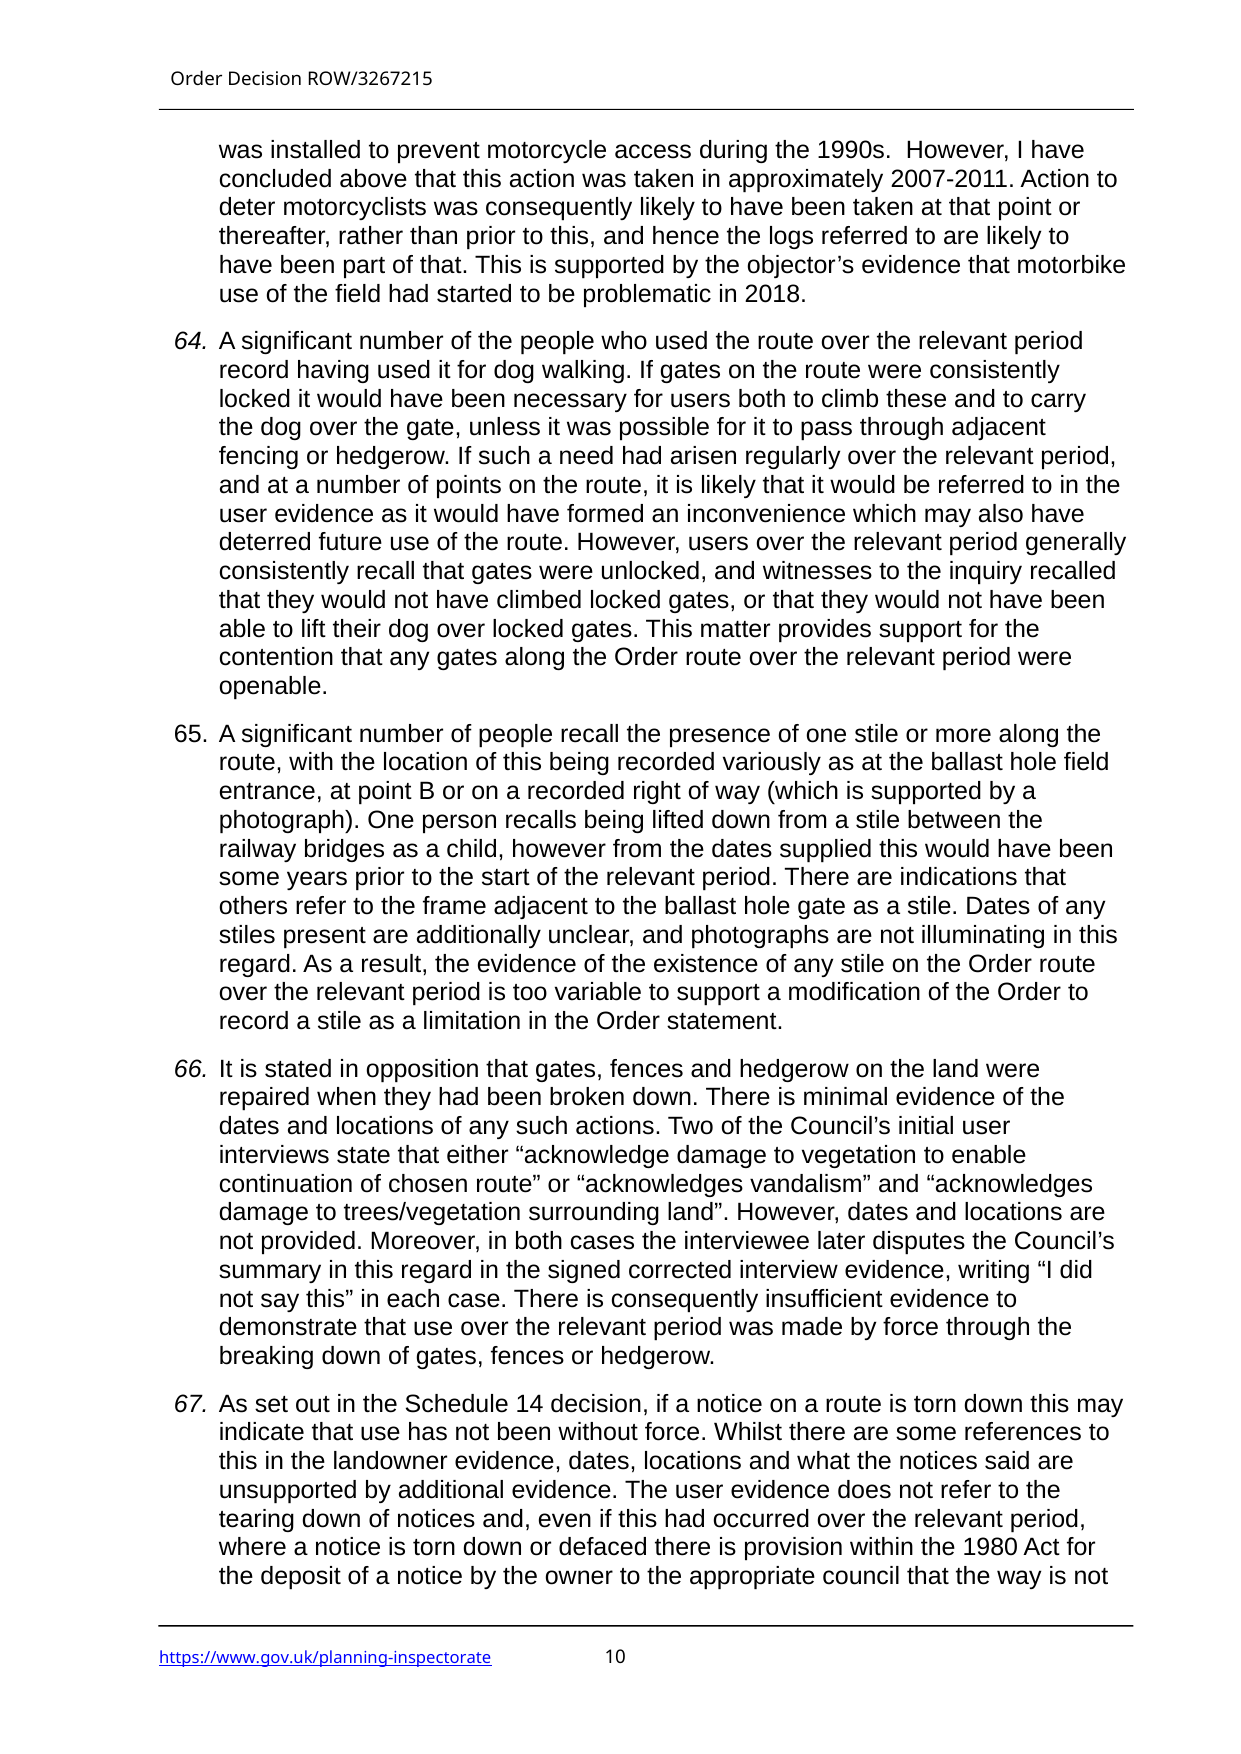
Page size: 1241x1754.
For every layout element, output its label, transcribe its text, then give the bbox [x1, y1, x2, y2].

text A significant number of people recall the presence of one stile or more along the route, with the location of this being recorded variously as at the ballast hole field entrance, at point B or on a recorded right of way (which is supported by a photograph). One person recalls being lifted down from a stile between the railway bridges as a child, however from the dates supplied this would have been some years prior to the start of the relevant period. There are indications that others refer to the frame adjacent to the ballast hole gate as a stile. Dates of any stiles present are additionally unclear, and photographs are not illuminating in this regard. As a result, the evidence of the existence of any stile on the Order route over the relevant period is too variable to support a modification of the Order to record a stile as a limitation in the Order statement. [174, 718, 1128, 1035]
text A significant number of the people who used the route over the relevant period record having used it for dog walking. If gates on the route were consistently locked it would have been necessary for users both to climb these and to carry the dog over the gate, unless it was possible for it to pass through adjacent fencing or hedgerow. If such a need had arisen regularly over the relevant period, and at a number of points on the route, it is likely that it would be referred to in the user evidence as it would have formed an inconvenience which may also have deterred future use of the route. However, users over the relevant period generally consistently recall that gates were unlocked, and witnesses to the inquiry recalled that they would not have climbed locked gates, or that they would not have been able to lift their dog over locked gates. This matter provides support for the contention that any gates along the Order route over the relevant period were openable. [174, 326, 1128, 700]
text It is stated in opposition that gates, fences and hedgerow on the land were repaired when they had been broken down. There is minimal evidence of the dates and locations of any such actions. Two of the Council’s initial user interviews state that either “acknowledge damage to vegetation to enable continuation of chosen route” or “acknowledges vandalism” and “acknowledges damage to trees/vegetation surrounding land”. However, dates and locations are not provided. Moreover, in both cases the interviewee later disputes the Council’s summary in this regard in the signed corrected interview evidence, writing “I did not say this” in each case. There is consequently insufficient evidence to demonstrate that use over the relevant period was made by force through the breaking down of gates, fences or hedgerow. [174, 1053, 1128, 1370]
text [174, 1388, 1128, 1590]
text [174, 135, 1128, 307]
